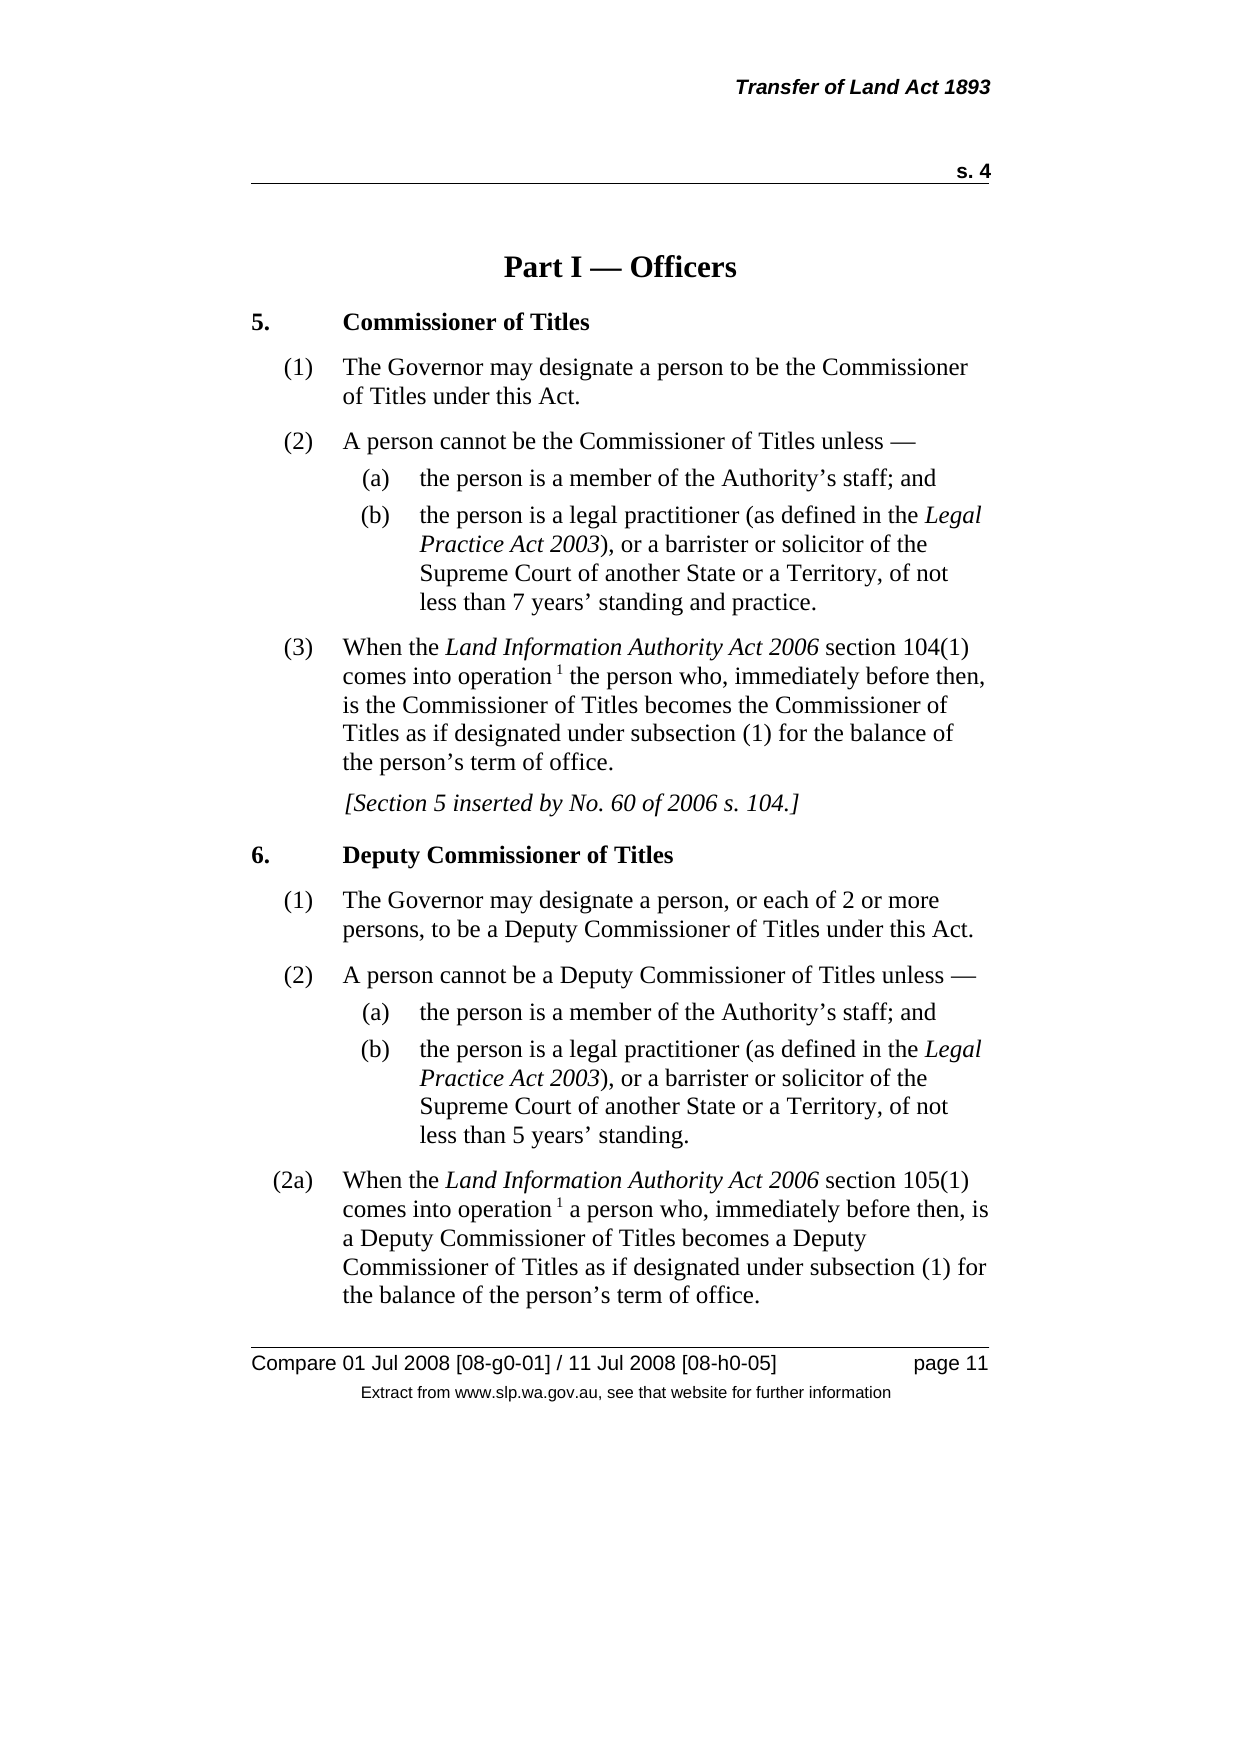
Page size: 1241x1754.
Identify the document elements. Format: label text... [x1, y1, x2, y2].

text (2) A person cannot be a Deputy Commissioner of Titles unless — [251, 960, 989, 988]
text (2) A person cannot be the Commissioner of Titles unless — [251, 426, 989, 455]
text (2a) When the Land Information Authority Act 2006 section 105(1) comes into operation 1 a person who, immediately before then, is a Deputy Commissioner of Titles becomes a Deputy Commissioner of Titles as if designated under subsection (1) for the balance of the person’s term of office. [251, 1166, 989, 1309]
text (b) the person is a legal practitioner (as defined in the Legal Practice Act 2003), or a barrister or solicitor of the Supreme Court of another State or a Territory, of not less than 5 years’ standing. [251, 1034, 989, 1149]
text [Section 5 inserted by No. 60 of 2006 s. 104.] [251, 788, 989, 817]
text (1) The Governor may designate a person to be the Commissioner of Titles under this Act. [251, 352, 989, 410]
text (1) The Governor may designate a person, or each of 2 or more persons, to be a Deputy Commissioner of Titles under this Act. [251, 886, 989, 943]
text (a) the person is a member of the Authority’s staff; and [251, 997, 989, 1026]
subtitle 6. Deputy Commissioner of Titles [251, 840, 989, 869]
text (3) When the Land Information Authority Act 2006 section 104(1) comes into operation 1 the person who, immediately before then, is the Commissioner of Titles becomes the Commissioner of Titles as if designated under subsection (1) for the balance of the person’s term of office. [251, 632, 989, 776]
text (b) the person is a legal practitioner (as defined in the Legal Practice Act 2003), or a barrister or solicitor of the Supreme Court of another State or a Territory, of not less than 7 years’ standing and practice. [251, 501, 989, 616]
subtitle 5. Commissioner of Titles [251, 307, 989, 336]
subtitle Part I — Officers [251, 248, 989, 284]
text (a) the person is a member of the Authority’s staff; and [251, 463, 989, 492]
